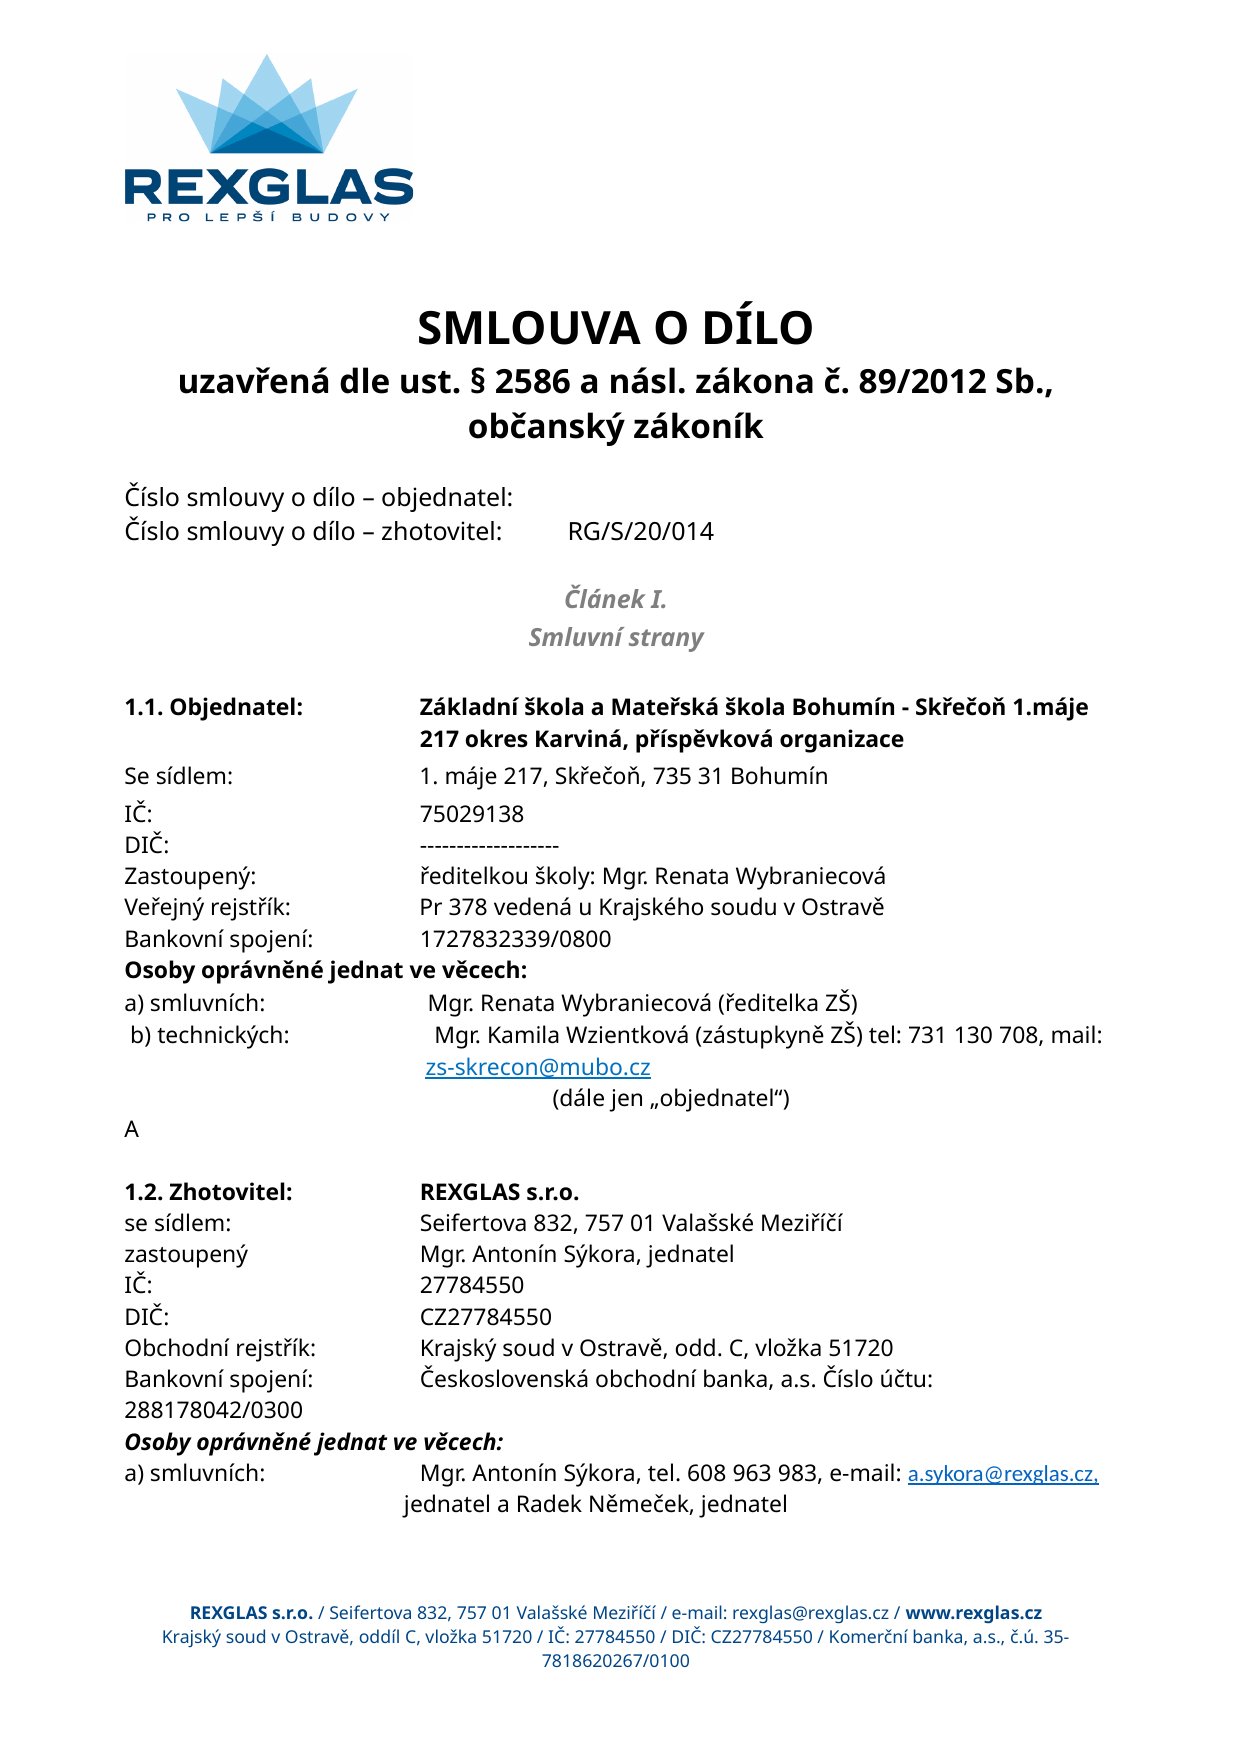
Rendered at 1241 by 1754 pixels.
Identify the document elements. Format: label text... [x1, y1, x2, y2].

picture [124, 53, 414, 222]
text SMLOUVA O DÍLO [124, 295, 1107, 358]
text zastoupený Mgr. Antonín Sýkora, jednatel [124, 1238, 1107, 1269]
text Zastoupený: ředitelkou školy: Mgr. Renata Wybraniecová [124, 860, 1107, 891]
text Bankovní spojení: Československá obchodní banka, a.s. Číslo účtu: 288178042/0300 [124, 1363, 1107, 1426]
text 1.2. Zhotovitel: REXGLAS s.r.o. [124, 1176, 1107, 1207]
text b) technických: Mgr. Kamila Wzientková (zástupkyně ZŠ) tel: 731 130 708, mail: [124, 1019, 1107, 1051]
text jednatel a Radek Němeček, jednatel [124, 1488, 1107, 1519]
table_header Mgr. Renata Wybraniecová (ředitelka ZŠ) [426, 985, 949, 1019]
text se sídlem: Seifertova 832, 757 01 Valašské Meziříčí [124, 1207, 1107, 1238]
text Se sídlem: 1. máje 217, Skřečoň, 735 31 Bohumín [124, 760, 1107, 791]
text IČ: 27784550 [124, 1269, 1107, 1301]
text Číslo smlouvy o dílo – objednatel: [124, 480, 1107, 514]
text DIČ: CZ27784550 [124, 1301, 1107, 1332]
text a) smluvních: Mgr. Antonín Sýkora, tel. 608 963 983, e-mail: a.sykora@rexglas.cz, [124, 1457, 1107, 1488]
text Číslo smlouvy o dílo – zhotovitel: RG/S/20/014 [124, 514, 1107, 548]
text Osoby oprávněné jednat ve věcech: [124, 954, 1107, 985]
text Veřejný rejstřík: Pr 378 vedená u Krajského soudu v Ostravě [124, 891, 1107, 923]
text Obchodní rejstřík: Krajský soud v Ostravě, odd. C, vložka 51720 [124, 1332, 1107, 1363]
text Bankovní spojení: 1727832339/0800 [124, 923, 1107, 954]
text (dále jen „objednatel“) [493, 1082, 1107, 1113]
subtitle Článek I. [124, 582, 1107, 616]
text IČ: 75029138 [124, 798, 1107, 829]
text A [124, 1113, 1107, 1144]
table_header a) smluvních: [123, 985, 426, 1019]
text DIČ: ------------------- [124, 829, 1107, 860]
subtitle Smluvní strany [124, 619, 1107, 654]
text 1.1. Objednatel: Základní škola a Mateřská škola Bohumín - Skřečoň 1.máje 217 okres Karviná, příspěvková organizace [124, 691, 1107, 754]
text zs-skrecon@mubo.cz [419, 1051, 1107, 1082]
text uzavřená dle ust. § 2586 a násl. zákona č. 89/2012 Sb., občanský zákoník [124, 358, 1107, 448]
text Osoby oprávněné jednat ve věcech: [124, 1426, 1107, 1457]
